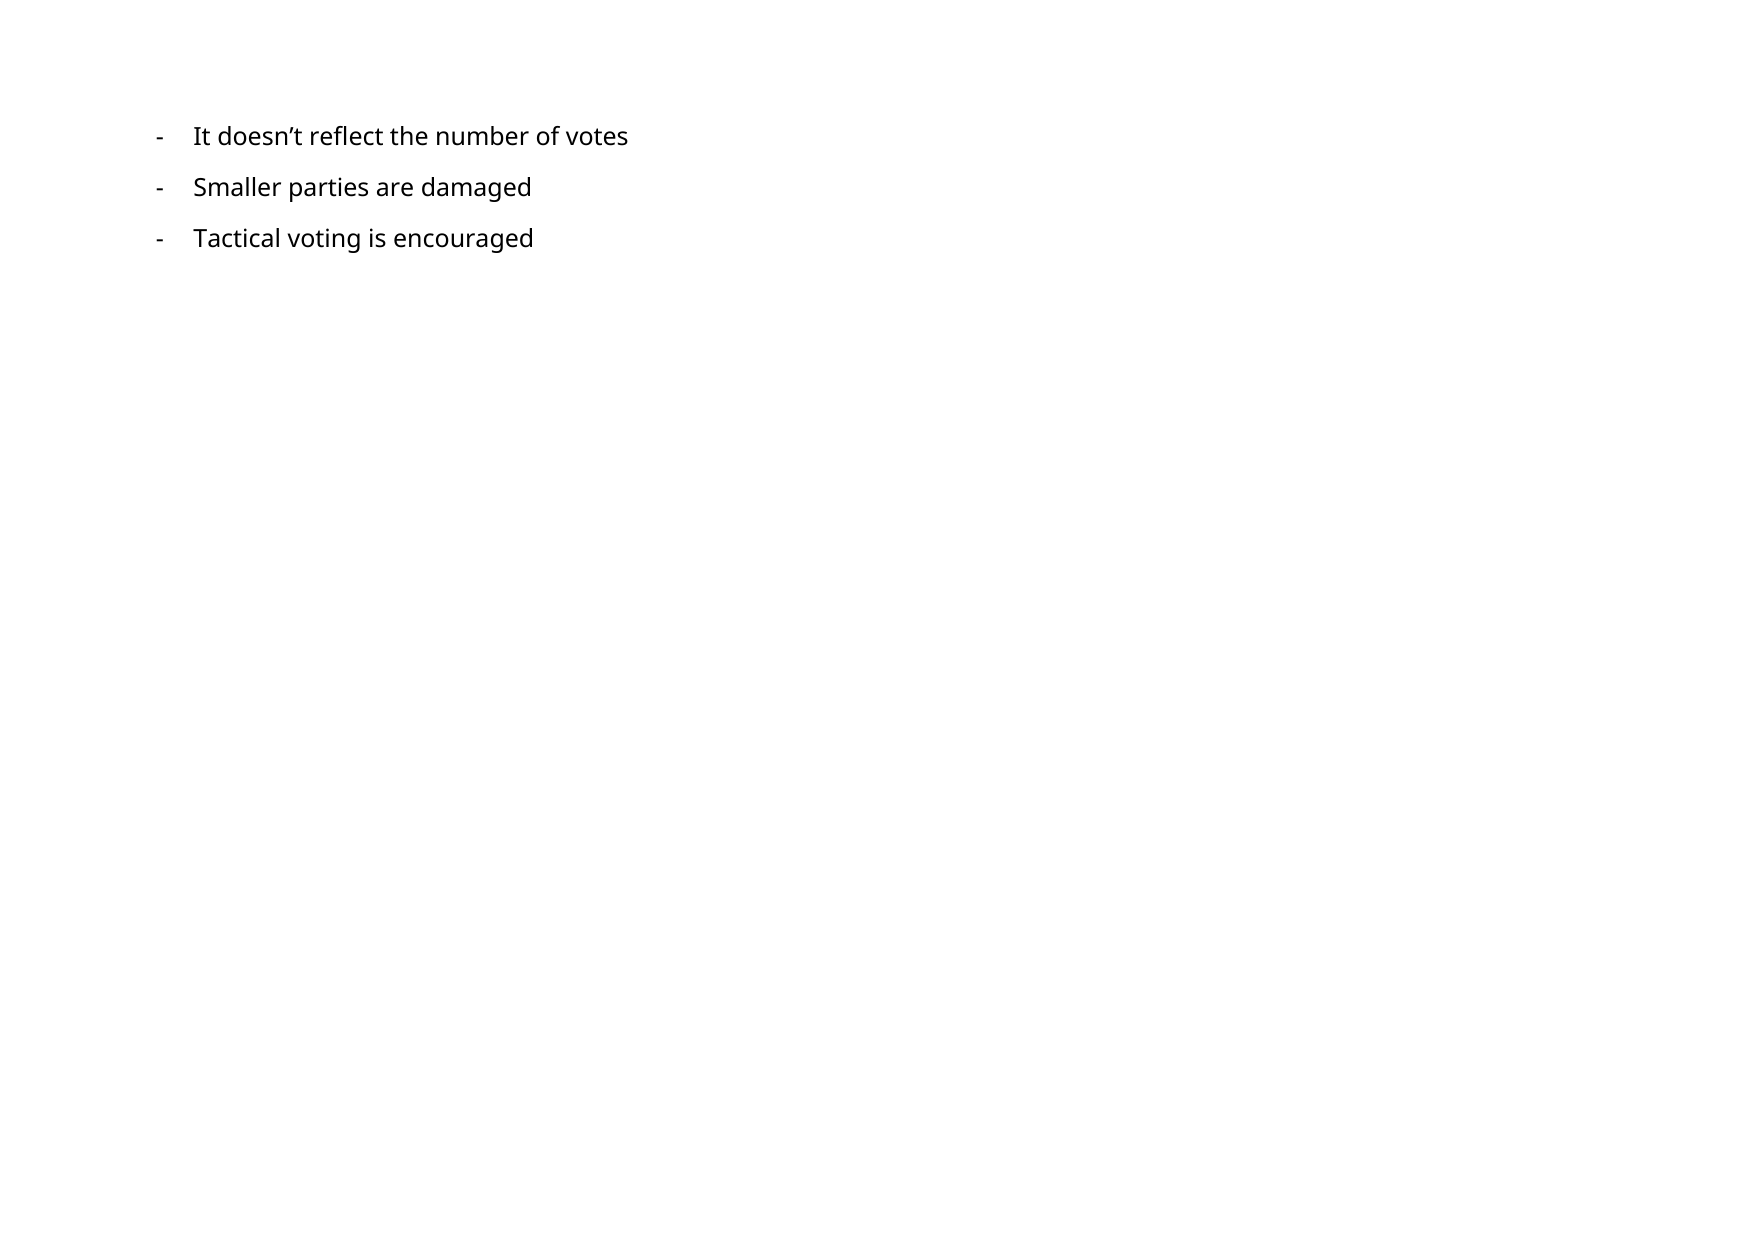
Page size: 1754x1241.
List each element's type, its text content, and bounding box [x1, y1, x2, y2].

list It doesn’t reflect the number of votes [156, 118, 1606, 152]
list Smaller parties are damaged [156, 169, 1606, 203]
list Tactical voting is encouraged [156, 220, 1606, 254]
